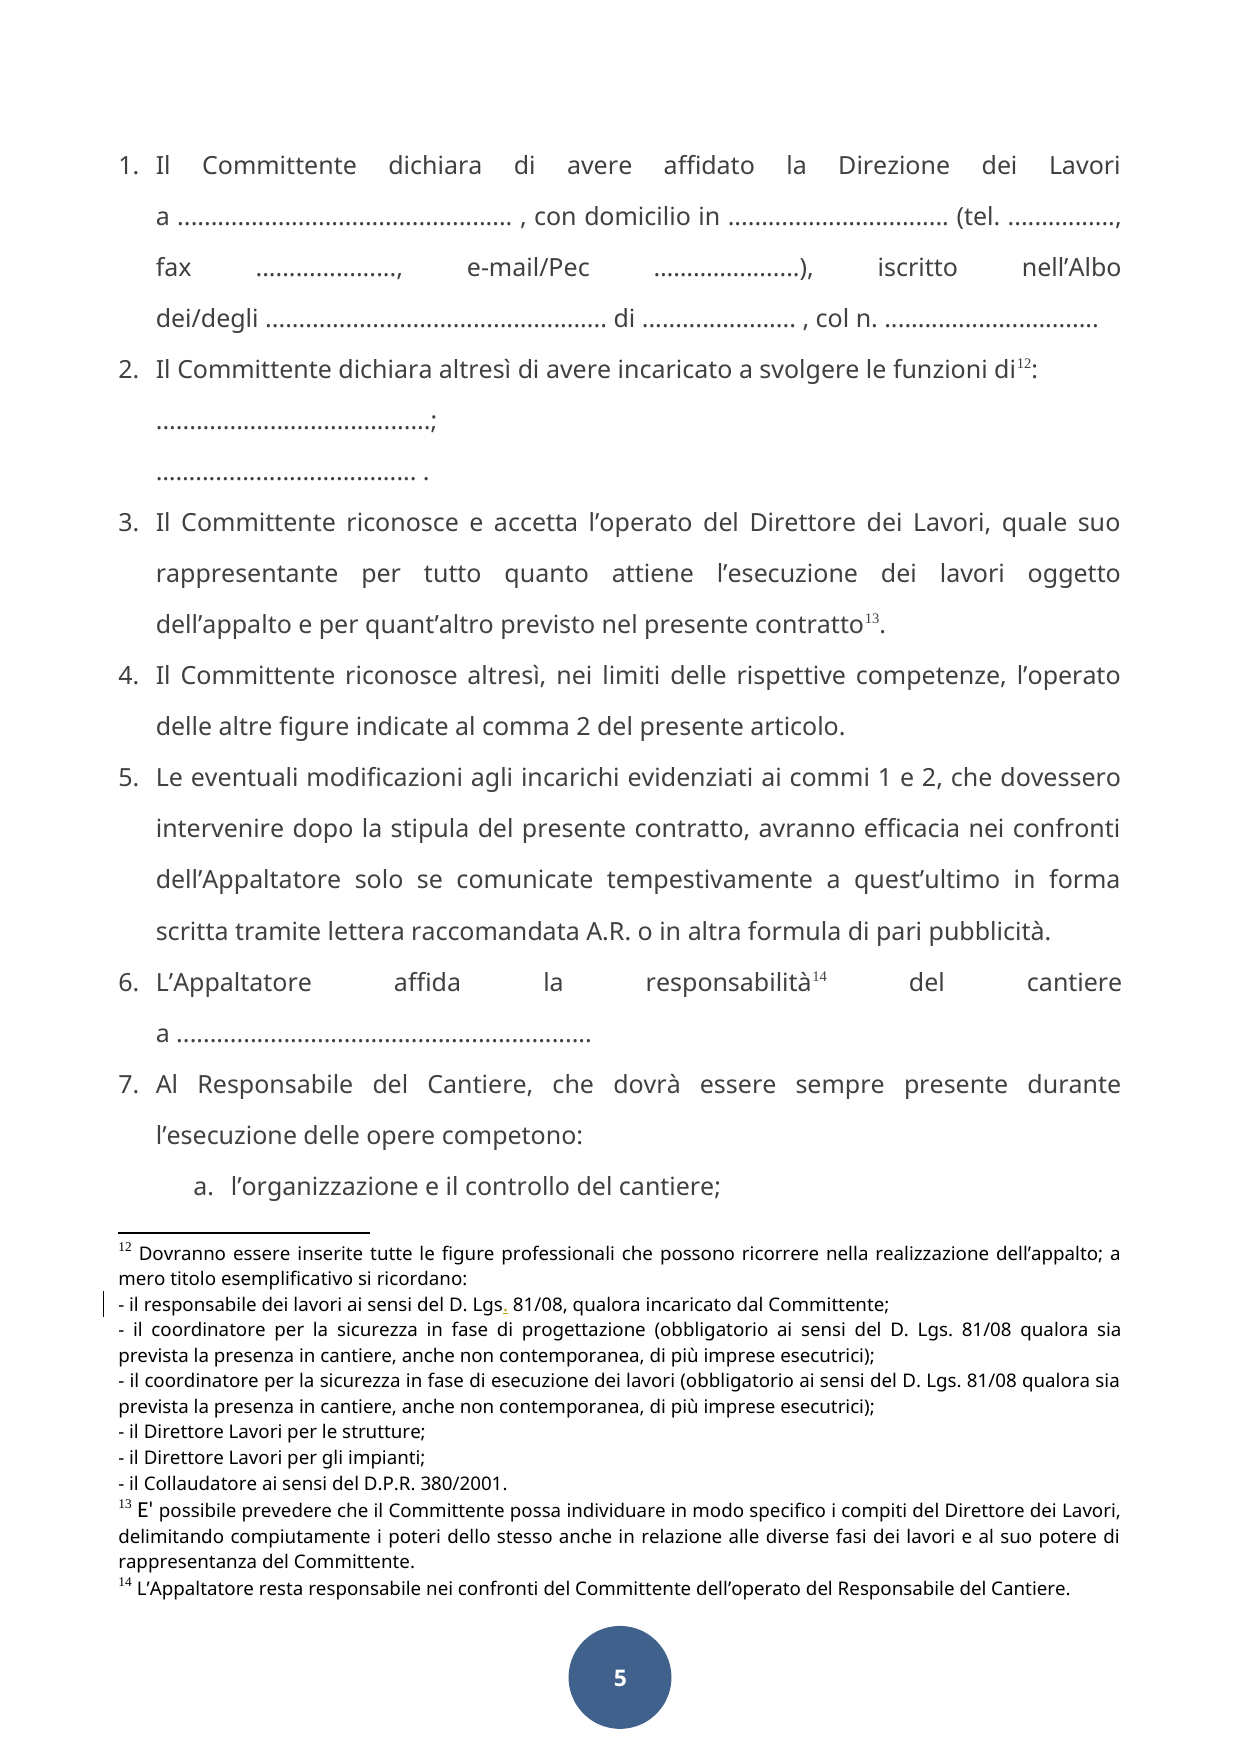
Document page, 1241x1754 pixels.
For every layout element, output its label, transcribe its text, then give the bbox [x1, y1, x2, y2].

list Il Committente riconosce altresì, nei limiti delle rispettive competenze, l’operato delle altre figure indicate al comma 2 del presente articolo. [118, 658, 1122, 743]
list L’Appaltatore affida la responsabilità del cantiere a .............................................................. [118, 964, 1122, 1049]
list Il Committente dichiara altresì di avere incaricato a svolgere le funzioni di: [118, 352, 1122, 386]
list ……................................. . [156, 454, 1122, 488]
list Le eventuali modificazioni agli incarichi evidenziati ai commi 1 e 2, che dovessero intervenire dopo la stipula del presente contratto, avranno efficacia nei confronti dell’Appaltatore solo se comunicate tempestivamente a quest’ultimo in forma scritta tramite lettera raccomandata A.R. o in altra formula di pari pubblicità. [118, 760, 1122, 947]
list Al Responsabile del Cantiere, che dovrà essere sempre presente durante l’esecuzione delle opere competono: [118, 1066, 1122, 1151]
list .........................................; [156, 403, 1122, 437]
list Il Committente riconosce e accetta l’operato del Direttore dei Lavori, quale suo rappresentante per tutto quanto attiene l’esecuzione dei lavori oggetto dell’appalto e per quant’altro previsto nel presente contratto. [118, 505, 1122, 641]
list l’organizzazione e il controllo del cantiere; [193, 1168, 1122, 1202]
list Il Committente dichiara di avere affidato la Direzione dei Lavori a .................................................. , con domicilio in ................................. (tel. ................, fax ....................., e-mail/Pec …………..........), iscritto nell’Albo dei/degli ................................................... di ....................... , col n. ................................ [118, 148, 1122, 335]
